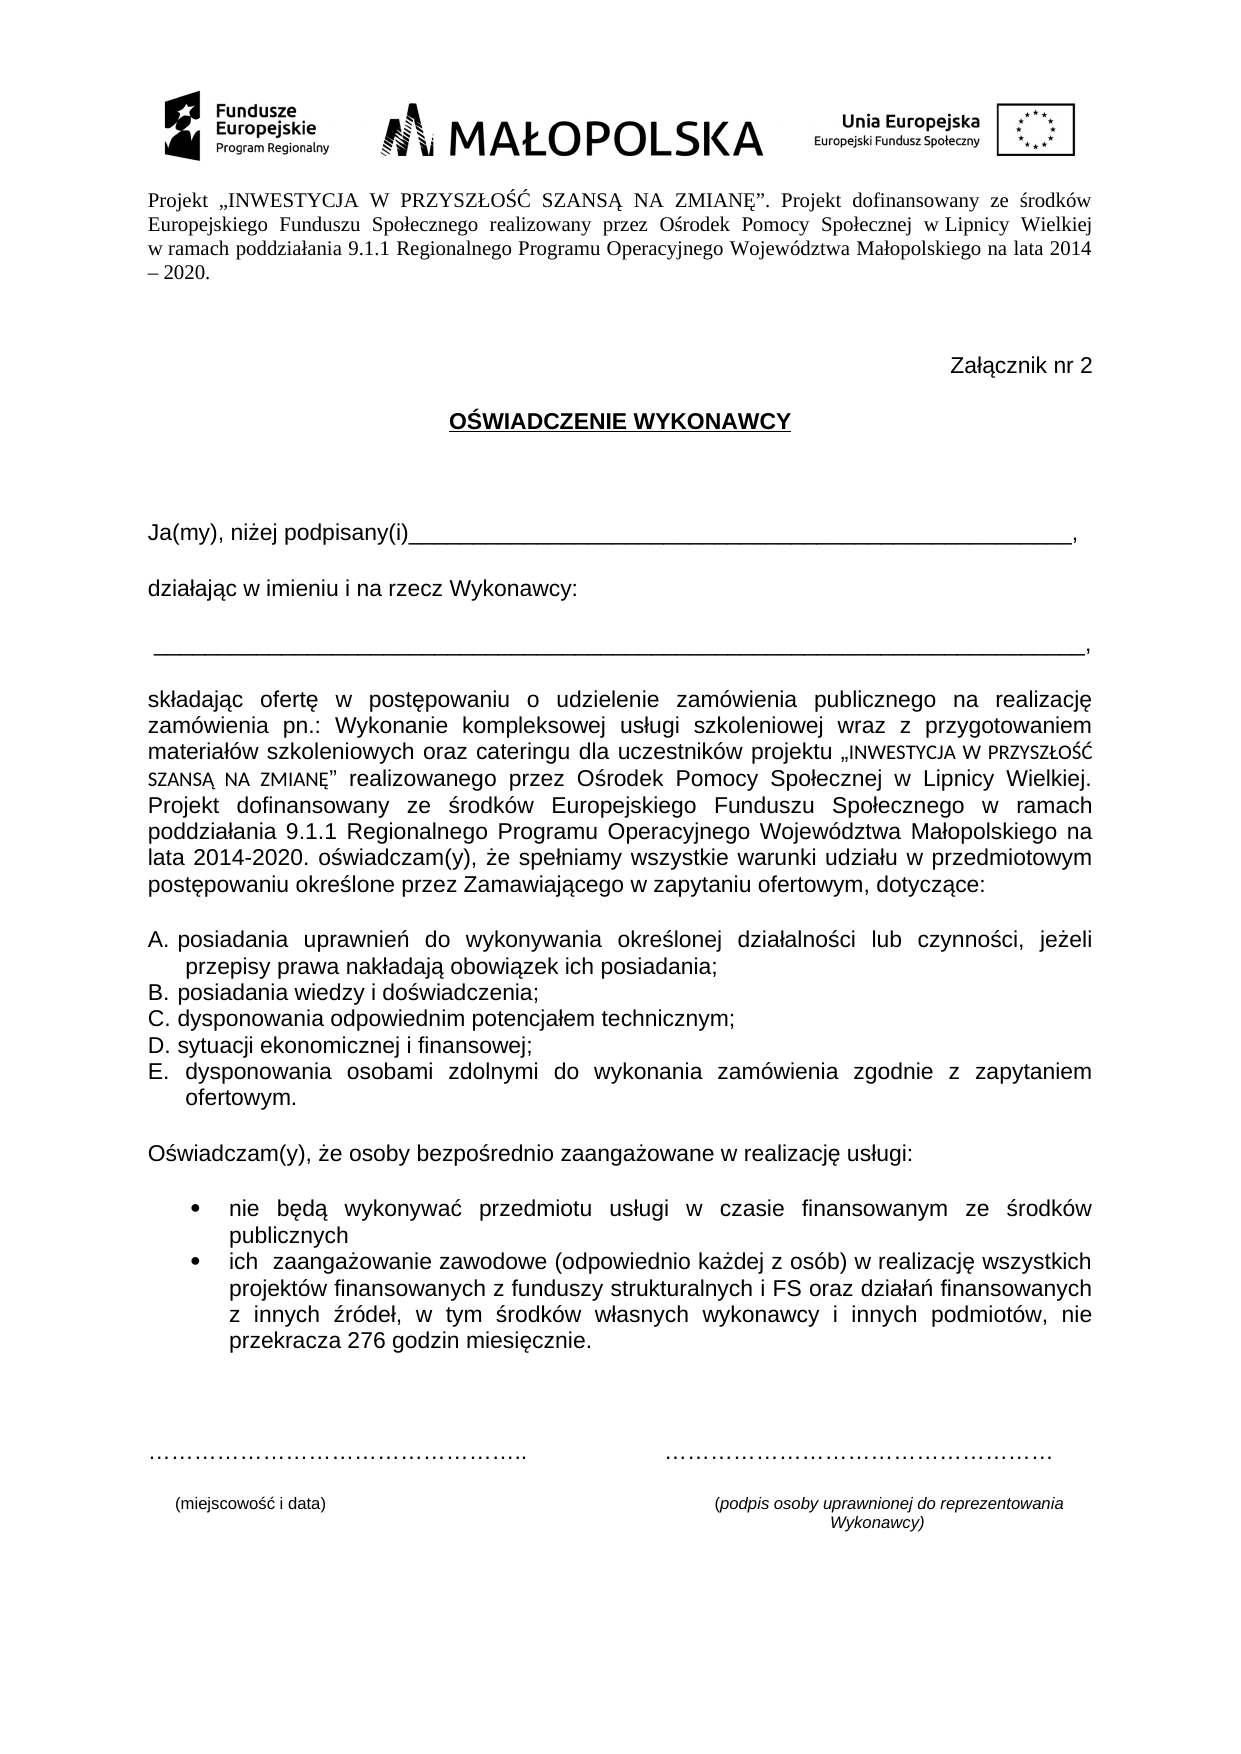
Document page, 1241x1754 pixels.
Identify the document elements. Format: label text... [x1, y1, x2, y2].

text Projekt „INWESTYCJA W PRZYSZŁOŚĆ SZANSĄ NA ZMIANĘ”. Projekt dofinansowany ze środków Europejskiego Funduszu Społecznego realizowany przez Ośrodek Pomocy Społecznej w Lipnicy Wielkiej w ramach poddziałania 9.1.1 Regionalnego Programu Operacyjnego Województwa Małopolskiego na lata 2014 – 2020. [148, 188, 1093, 284]
text _________________________________________________________________________, [148, 630, 1093, 656]
text Oświadczam(y), że osoby bezpośrednio zaangażowane w realizację usługi: [148, 1140, 1093, 1166]
list posiadania wiedzy i doświadczenia; [148, 979, 1093, 1005]
text (miejscowość i data) (podpis osoby uprawnionej do reprezentowania Wykonawcy) [148, 1494, 1093, 1532]
text OŚWIADCZENIE WYKONAWCY [148, 408, 1093, 434]
list ich zaangażowanie zawodowe (odpowiednio każdej z osób) w realizację wszystkich projektów finansowanych z funduszy strukturalnych i FS oraz działań finansowanych z innych źródeł, w tym środków własnych wykonawcy i innych podmiotów, nie przekracza 276 godzin miesięcznie. [191, 1248, 1093, 1353]
list dysponowania osobami zdolnymi do wykonania zamówienia zgodnie z zapytaniem ofertowym. [148, 1058, 1093, 1111]
text ………………………………………….. …………………………………………… [148, 1438, 1093, 1464]
list posiadania uprawnień do wykonywania określonej działalności lub czynności, jeżeli przepisy prawa nakładają obowiązek ich posiadania; [148, 926, 1093, 979]
text działając w imieniu i na rzecz Wykonawcy: [148, 574, 1093, 601]
text Załącznik nr 2 [149, 352, 1093, 379]
text składając ofertę w postępowaniu o udzielenie zamówienia publicznego na realizację zamówienia pn.: Wykonanie kompleksowej usługi szkoleniowej wraz z przygotowaniem materiałów szkoleniowych oraz cateringu dla uczestników projektu „INWESTYCJA W PRZYSZŁOŚĆ SZANSĄ NA ZMIANĘ” realizowanego przez Ośrodek Pomocy Społecznej w Lipnicy Wielkiej. Projekt dofinansowany ze środków Europejskiego Funduszu Społecznego w ramach poddziałania 9.1.1 Regionalnego Programu Operacyjnego Województwa Małopolskiego na lata 2014-2020. oświadczam(y), że spełniamy wszystkie warunki udziału w przedmiotowym postępowaniu określone przez Zamawiającego w zapytaniu ofertowym, dotyczące: [148, 686, 1093, 897]
text Ja(my), niżej podpisany(i)____________________________________________________, [148, 519, 1093, 545]
list nie będą wykonywać przedmiotu usługi w czasie finansowanym ze środków publicznych [191, 1195, 1093, 1248]
list dysponowania odpowiednim potencjałem technicznym; [148, 1005, 1093, 1032]
picture [147, 73, 1092, 178]
list sytuacji ekonomicznej i finansowej; [148, 1032, 1093, 1058]
